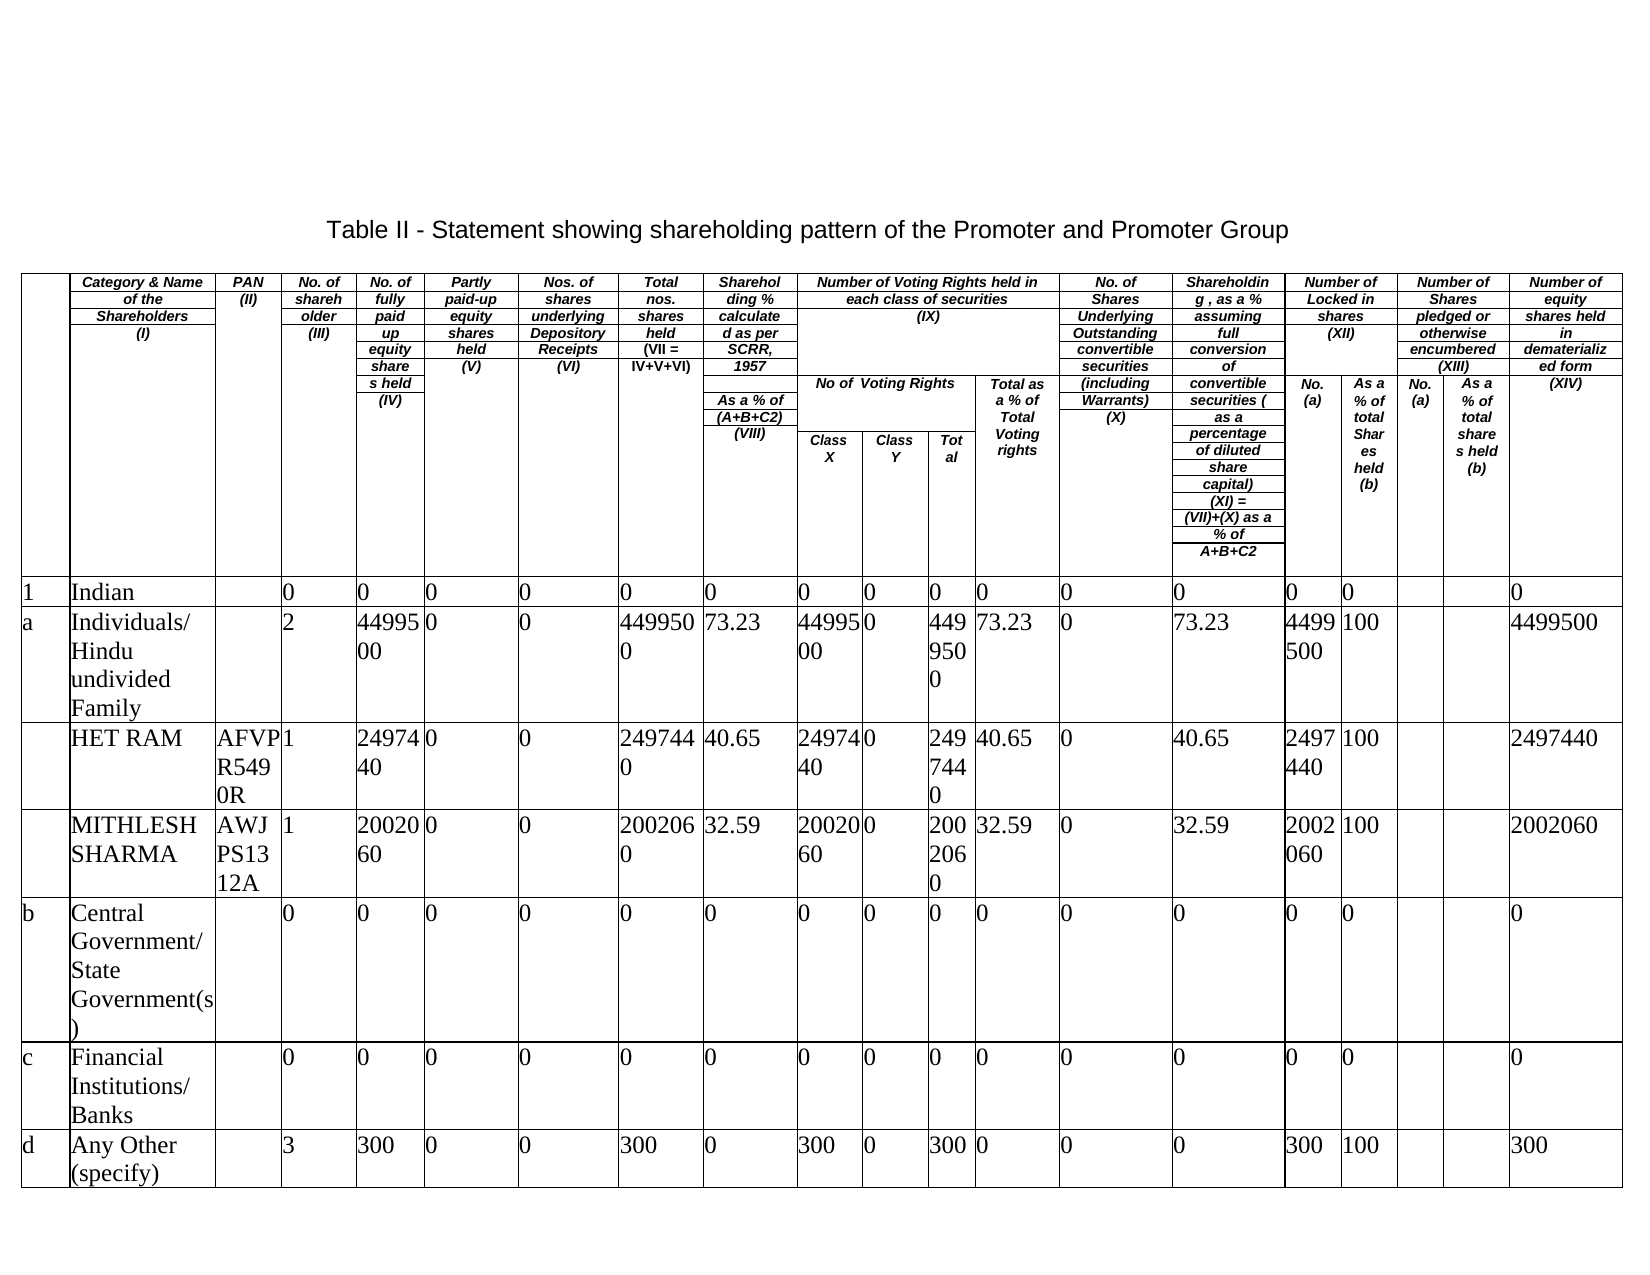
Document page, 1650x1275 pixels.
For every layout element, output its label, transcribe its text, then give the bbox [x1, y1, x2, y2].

table_cell 0 [798, 1043, 862, 1129]
table_cell Indian [71, 577, 215, 606]
table_cell 32.59 [1173, 810, 1284, 897]
table_cell (II) [216, 292, 281, 576]
table_cell 0 [863, 577, 928, 606]
table_cell 0 [863, 810, 928, 897]
table_cell (XI) = [1173, 493, 1284, 509]
table_cell Warrants) [1060, 393, 1172, 408]
table_cell 0 [863, 898, 928, 1041]
table_cell 0 [798, 898, 862, 1041]
table_header Number of [1510, 274, 1622, 291]
table_cell No. (a) [1398, 376, 1443, 576]
table_cell dematerializ [1510, 342, 1622, 358]
table_cell 0 [929, 1043, 975, 1129]
table_cell 4499500 [1510, 607, 1622, 722]
table_cell 4499500 [929, 607, 975, 722]
table_cell 0 [1510, 1043, 1622, 1129]
table_cell 2002060 [1286, 810, 1341, 897]
table_cell 73.23 [976, 607, 1059, 722]
table_header [22, 274, 69, 576]
table_cell 0 [282, 898, 356, 1041]
table_cell older [282, 309, 356, 324]
table_cell Outstanding [1060, 325, 1172, 341]
table_header Partly [425, 274, 518, 291]
table_cell 0 [704, 1043, 797, 1129]
table_cell [1398, 607, 1443, 722]
table_cell HET RAM [71, 723, 215, 809]
table_cell [1444, 607, 1509, 722]
table_cell equity [1510, 292, 1622, 308]
table_cell (V) [425, 359, 518, 576]
table_header No. of [282, 274, 356, 291]
table_cell equity [357, 342, 424, 358]
table_cell 300 [357, 1130, 424, 1187]
table_cell 0 [929, 898, 975, 1041]
table_cell 300 [798, 1130, 862, 1187]
table_header No. of [1060, 274, 1172, 291]
table_cell 0 [1510, 577, 1622, 606]
table_cell of diluted [1173, 443, 1284, 459]
table_cell 0 [976, 1043, 1059, 1129]
table_cell paid [357, 309, 424, 324]
table_cell equity [425, 309, 518, 324]
table_cell 0 [1173, 898, 1284, 1041]
table_cell percentage [1173, 426, 1284, 442]
table_cell [1398, 898, 1443, 1041]
table_cell 2002060 [798, 810, 862, 897]
table_cell of the [71, 292, 215, 308]
table_cell a [22, 607, 69, 722]
table_cell 40.65 [704, 723, 797, 809]
table_cell [1444, 577, 1509, 606]
table_cell A+B+C2 [1173, 544, 1284, 576]
table_cell 0 [1510, 898, 1622, 1041]
table_cell 2002060 [619, 810, 703, 897]
table_cell (IX) [798, 309, 1059, 375]
table_cell Shareholders [71, 309, 215, 324]
table_cell (III) [282, 325, 356, 576]
table_cell shares [519, 292, 618, 308]
table_header PAN [216, 274, 281, 291]
table_cell Tot al [929, 432, 975, 576]
table_cell b [22, 898, 69, 1041]
table_cell 1 [282, 810, 356, 897]
table_cell 0 [704, 1130, 797, 1187]
table_cell 40.65 [1173, 723, 1284, 809]
table_cell 0 [519, 898, 618, 1041]
table_cell 1 [282, 723, 356, 809]
table_cell % of [1173, 527, 1284, 542]
table_cell 0 [1060, 1043, 1172, 1129]
table_cell assuming [1173, 309, 1284, 324]
table_cell Central Government/ State Government(s) [71, 898, 215, 1041]
table_header Total [619, 274, 703, 291]
table_cell calculate [704, 309, 797, 324]
table_cell [216, 607, 281, 722]
table_cell Individuals/Hindu undivided Family [71, 607, 215, 722]
table_cell 0 [357, 577, 424, 606]
table_cell 0 [1060, 723, 1172, 809]
table_cell pledged or [1398, 309, 1509, 324]
table_cell (X) [1060, 410, 1172, 576]
table_cell 4499500 [1286, 607, 1341, 722]
table_cell 2497440 [619, 723, 703, 809]
table_cell capital) [1173, 476, 1284, 492]
table_cell 0 [1286, 577, 1341, 606]
table_cell d as per [704, 325, 797, 341]
table_cell shares [425, 325, 518, 341]
table_header Nos. of [519, 274, 618, 291]
table_cell convertible [1060, 342, 1172, 358]
table_cell 300 [619, 1130, 703, 1187]
table_cell d [22, 1130, 69, 1187]
table_cell Class X [798, 432, 862, 576]
table_cell 4499500 [357, 607, 424, 722]
table_cell 2002060 [357, 810, 424, 897]
table_cell 0 [976, 577, 1059, 606]
table_cell convertible [1173, 376, 1284, 392]
table_cell 0 [1060, 1130, 1172, 1187]
table_cell 0 [357, 898, 424, 1041]
table_cell 0 [425, 1130, 518, 1187]
table_cell 2497440 [929, 723, 975, 809]
table_cell [1398, 1130, 1443, 1187]
table_cell [1398, 1043, 1443, 1129]
table_cell [22, 723, 69, 809]
table_cell (including [1060, 376, 1172, 392]
table_header Shareholdin [1173, 274, 1284, 291]
table_cell MITHLESH SHARMA [71, 810, 215, 897]
table_cell 0 [1060, 898, 1172, 1041]
table_cell 0 [863, 1130, 928, 1187]
table_cell 2 [282, 607, 356, 722]
table_cell As a % of total Shar es held (b) [1342, 376, 1397, 576]
table_cell Shares [1060, 292, 1172, 308]
table_cell 0 [1286, 1043, 1341, 1129]
table_cell AWJPS1312A [216, 810, 281, 897]
table_cell (A+B+C2) [704, 410, 797, 425]
table_cell 0 [1342, 898, 1397, 1041]
table_cell 0 [1342, 577, 1397, 606]
table_cell (XIII) [1398, 359, 1509, 375]
table_cell AFVPR5490R [216, 723, 281, 809]
table_cell SCRR, [704, 342, 797, 358]
table_cell 100 [1342, 1130, 1397, 1187]
table_cell 0 [425, 810, 518, 897]
table_cell 0 [863, 723, 928, 809]
table_header Number of [1398, 274, 1509, 291]
table_cell 32.59 [704, 810, 797, 897]
table_cell Class Y [863, 432, 928, 576]
table_cell 2497440 [357, 723, 424, 809]
table_cell ed form [1510, 359, 1622, 375]
table_cell 0 [519, 810, 618, 897]
table_cell 100 [1342, 607, 1397, 722]
table_cell share [1173, 460, 1284, 475]
table_cell 0 [976, 1130, 1059, 1187]
table_cell 0 [519, 607, 618, 722]
table_cell 0 [425, 898, 518, 1041]
table_cell 0 [425, 723, 518, 809]
table_cell (XIV) [1510, 376, 1622, 576]
table_cell 0 [1173, 1130, 1284, 1187]
table_cell in [1510, 325, 1622, 341]
table_cell [1444, 898, 1509, 1041]
table_cell 0 [357, 1043, 424, 1129]
table_cell full [1173, 325, 1284, 341]
table_cell 2497440 [1286, 723, 1341, 809]
table_cell 0 [425, 577, 518, 606]
table_cell 0 [1060, 607, 1172, 722]
table_cell paid-up [425, 292, 518, 308]
table_cell Receipts [519, 342, 618, 358]
table_cell 1957 [704, 359, 797, 375]
table_cell 0 [1060, 810, 1172, 897]
table_cell (IV) [357, 393, 424, 576]
table_cell securities ( [1173, 393, 1284, 408]
table_cell 0 [929, 577, 975, 606]
table_cell up [357, 325, 424, 341]
table_cell 0 [1173, 1043, 1284, 1129]
table_cell [22, 810, 69, 897]
table_header Sharehol [704, 274, 797, 291]
table_cell 0 [976, 898, 1059, 1041]
table_cell held [425, 342, 518, 358]
table_cell 2002060 [1510, 810, 1622, 897]
table_cell each class of securities [798, 292, 1059, 308]
table_cell 0 [704, 577, 797, 606]
table_cell Locked in [1286, 292, 1397, 308]
table_cell [216, 577, 281, 606]
table_cell 0 [704, 898, 797, 1041]
table_cell No of Voting Rights [798, 376, 975, 431]
table_header No. of [357, 274, 424, 291]
table_cell 0 [519, 1130, 618, 1187]
table_cell 0 [282, 1043, 356, 1129]
table_cell 0 [863, 1043, 928, 1129]
table_cell ding % [704, 292, 797, 308]
table_cell 0 [798, 577, 862, 606]
table_cell 300 [1286, 1130, 1341, 1187]
table_cell 4499500 [798, 607, 862, 722]
table_cell 100 [1342, 723, 1397, 809]
table_cell Shares [1398, 292, 1509, 308]
table_cell [1444, 810, 1509, 897]
table_cell shares held [1510, 309, 1622, 324]
table_cell Total as a % of Total Voting rights [976, 376, 1059, 576]
table_cell 0 [519, 577, 618, 606]
table_cell As a % of [704, 393, 797, 408]
table_cell 40.65 [976, 723, 1059, 809]
table_cell Any Other (specify) [71, 1130, 215, 1187]
table_cell of [1173, 359, 1284, 375]
table_cell 0 [1173, 577, 1284, 606]
table_cell shares [1286, 309, 1397, 324]
table_header Number of Voting Rights held in [798, 274, 1059, 291]
table_cell [1398, 723, 1443, 809]
table_cell [216, 898, 281, 1041]
table_cell (XII) [1286, 325, 1397, 375]
table_cell No. (a) [1286, 376, 1341, 576]
table_cell underlying [519, 309, 618, 324]
table_cell [1398, 810, 1443, 897]
table_cell 3 [282, 1130, 356, 1187]
table_cell 0 [425, 1043, 518, 1129]
table_cell 2002060 [929, 810, 975, 897]
table_cell [704, 376, 797, 392]
table_cell (VIII) [704, 426, 797, 576]
table_cell 2497440 [798, 723, 862, 809]
table_cell nos. [619, 292, 703, 308]
table_cell As a % of total share s held (b) [1444, 376, 1509, 576]
table_header Number of [1286, 274, 1397, 291]
table_cell 0 [1060, 577, 1172, 606]
table_cell 0 [619, 577, 703, 606]
table_cell 73.23 [1173, 607, 1284, 722]
table_cell 4499500 [619, 607, 703, 722]
table_cell [1398, 577, 1443, 606]
table_cell Financial Institutions/ Banks [71, 1043, 215, 1129]
table_cell Underlying [1060, 309, 1172, 324]
table_cell IV+V+VI) [619, 359, 703, 576]
table_cell otherwise [1398, 325, 1509, 341]
table_cell [216, 1043, 281, 1129]
table_cell (VII)+(X) as a [1173, 510, 1284, 526]
table_cell Depository [519, 325, 618, 341]
table_cell 100 [1342, 810, 1397, 897]
table_cell 1 [22, 577, 69, 606]
table_cell shareh [282, 292, 356, 308]
table_cell g , as a % [1173, 292, 1284, 308]
table_cell conversion [1173, 342, 1284, 358]
table_cell 300 [1510, 1130, 1622, 1187]
table_header Category & Name [71, 274, 215, 291]
table_cell 300 [929, 1130, 975, 1187]
table_cell as a [1173, 410, 1284, 425]
table_cell s held [357, 376, 424, 392]
table_cell share [357, 359, 424, 375]
table_cell 0 [1342, 1043, 1397, 1129]
table_cell 0 [425, 607, 518, 722]
table_cell held [619, 325, 703, 341]
table_cell 73.23 [704, 607, 797, 722]
table_cell (VII = [619, 342, 703, 358]
table_cell shares [619, 309, 703, 324]
table_cell c [22, 1043, 69, 1129]
table_cell fully [357, 292, 424, 308]
table_cell [1444, 1130, 1509, 1187]
table_cell [1444, 1043, 1509, 1129]
table_cell 2497440 [1510, 723, 1622, 809]
table_cell 0 [282, 577, 356, 606]
table_cell 0 [1286, 898, 1341, 1041]
table_cell (VI) [519, 359, 618, 576]
table_cell 0 [619, 898, 703, 1041]
table_cell securities [1060, 359, 1172, 375]
table_cell 0 [519, 1043, 618, 1129]
table_cell [1444, 723, 1509, 809]
text Table II - Statement showing shareholding pattern of the Promoter and Promoter Group [326, 215, 1635, 244]
table_cell 0 [863, 607, 928, 722]
table_cell 0 [519, 723, 618, 809]
table_cell 32.59 [976, 810, 1059, 897]
table_cell encumbered [1398, 342, 1509, 358]
table_cell 0 [619, 1043, 703, 1129]
table_cell [216, 1130, 281, 1187]
table_cell (I) [71, 325, 215, 576]
